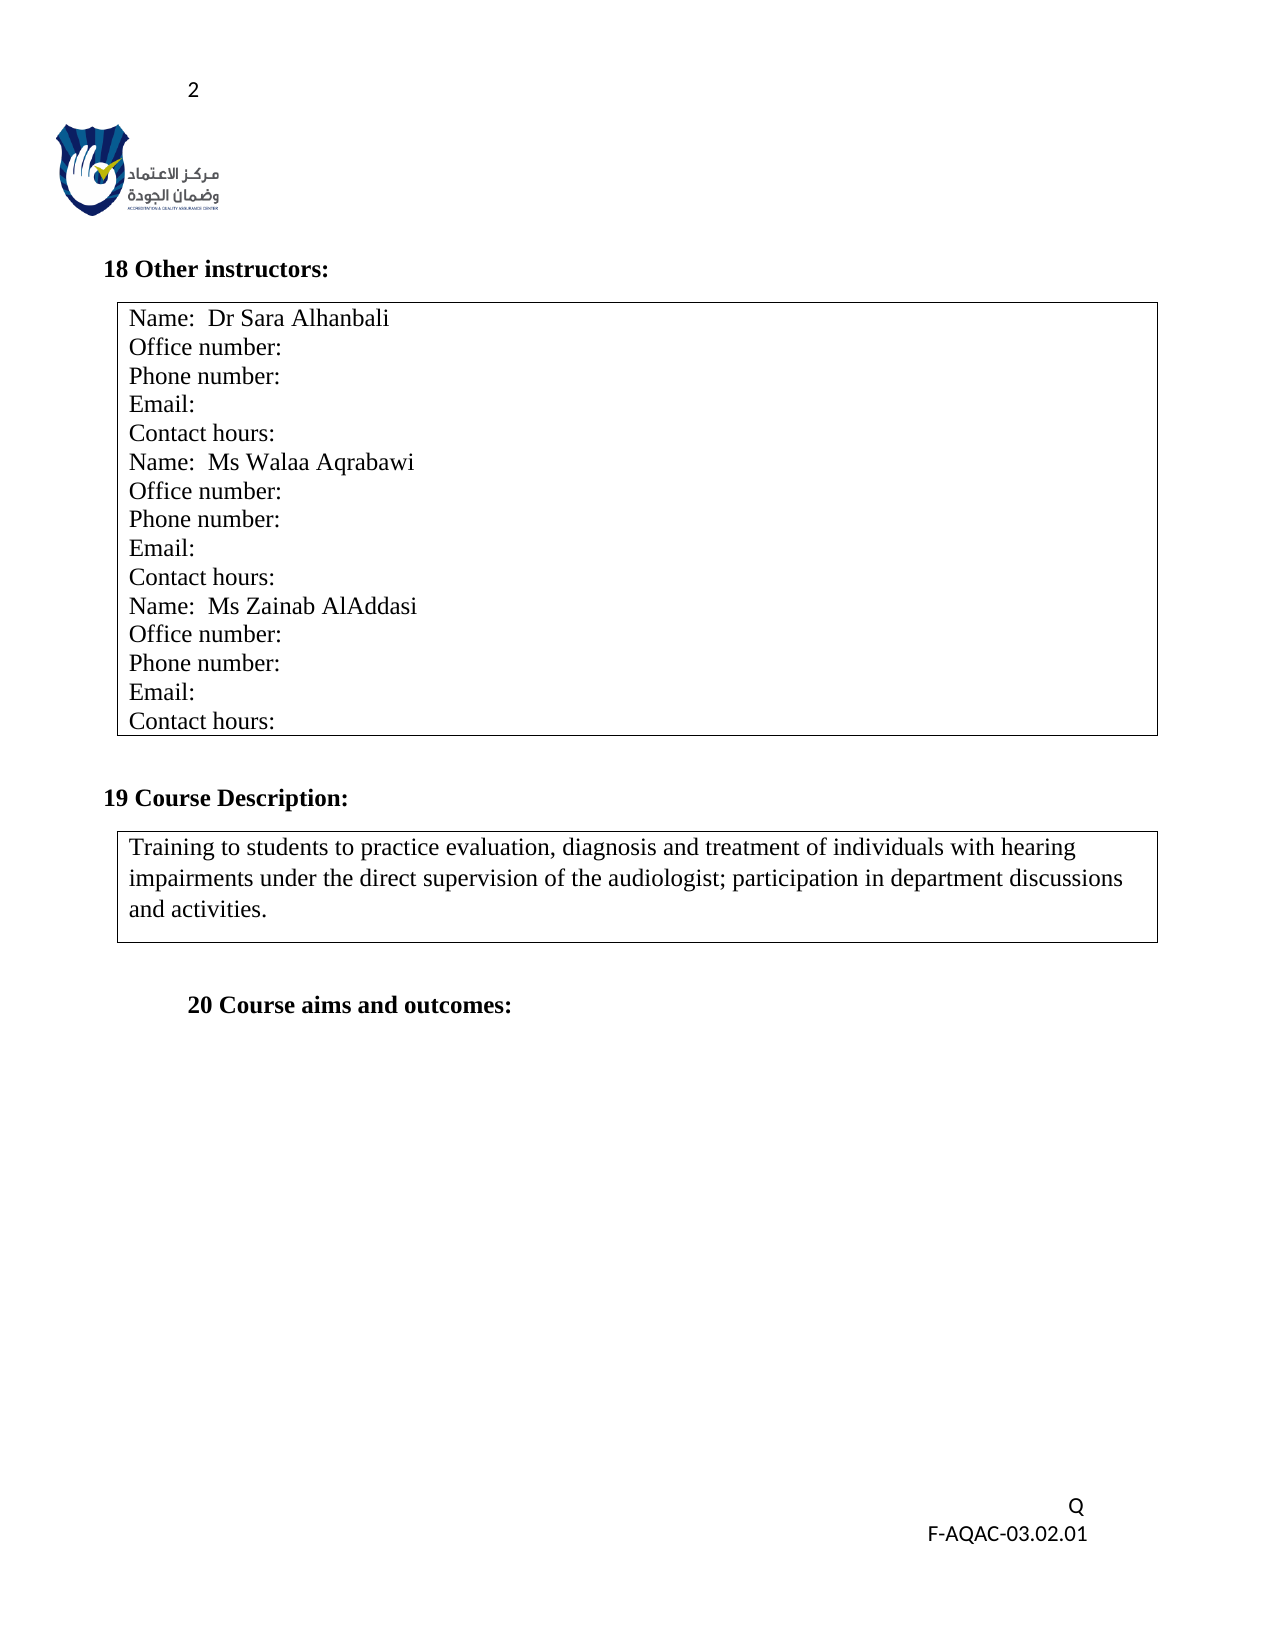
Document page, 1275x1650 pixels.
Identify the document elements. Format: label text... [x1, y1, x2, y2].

text 18 Other instructors: [103, 254, 1087, 283]
table_header Name: Dr Sara Alhanbali Office number: Phone number: Email: Contact hours: Name: Ms Walaa Aqrabawi Office number: Phone number: Email: Contact hours: Name: Ms Zainab AlAddasi Office number: Phone number: Email: Contact hours: [118, 303, 1157, 734]
text 19 Course Description: [103, 783, 1087, 812]
text 20 Course aims and outcomes: [187, 990, 1087, 1019]
picture [56, 124, 219, 216]
table_header Training to students to practice evaluation, diagnosis and treatment of individuals with hearing impairments under the direct supervision of the audiologist; participation in department discussions and activities. [118, 832, 1157, 942]
